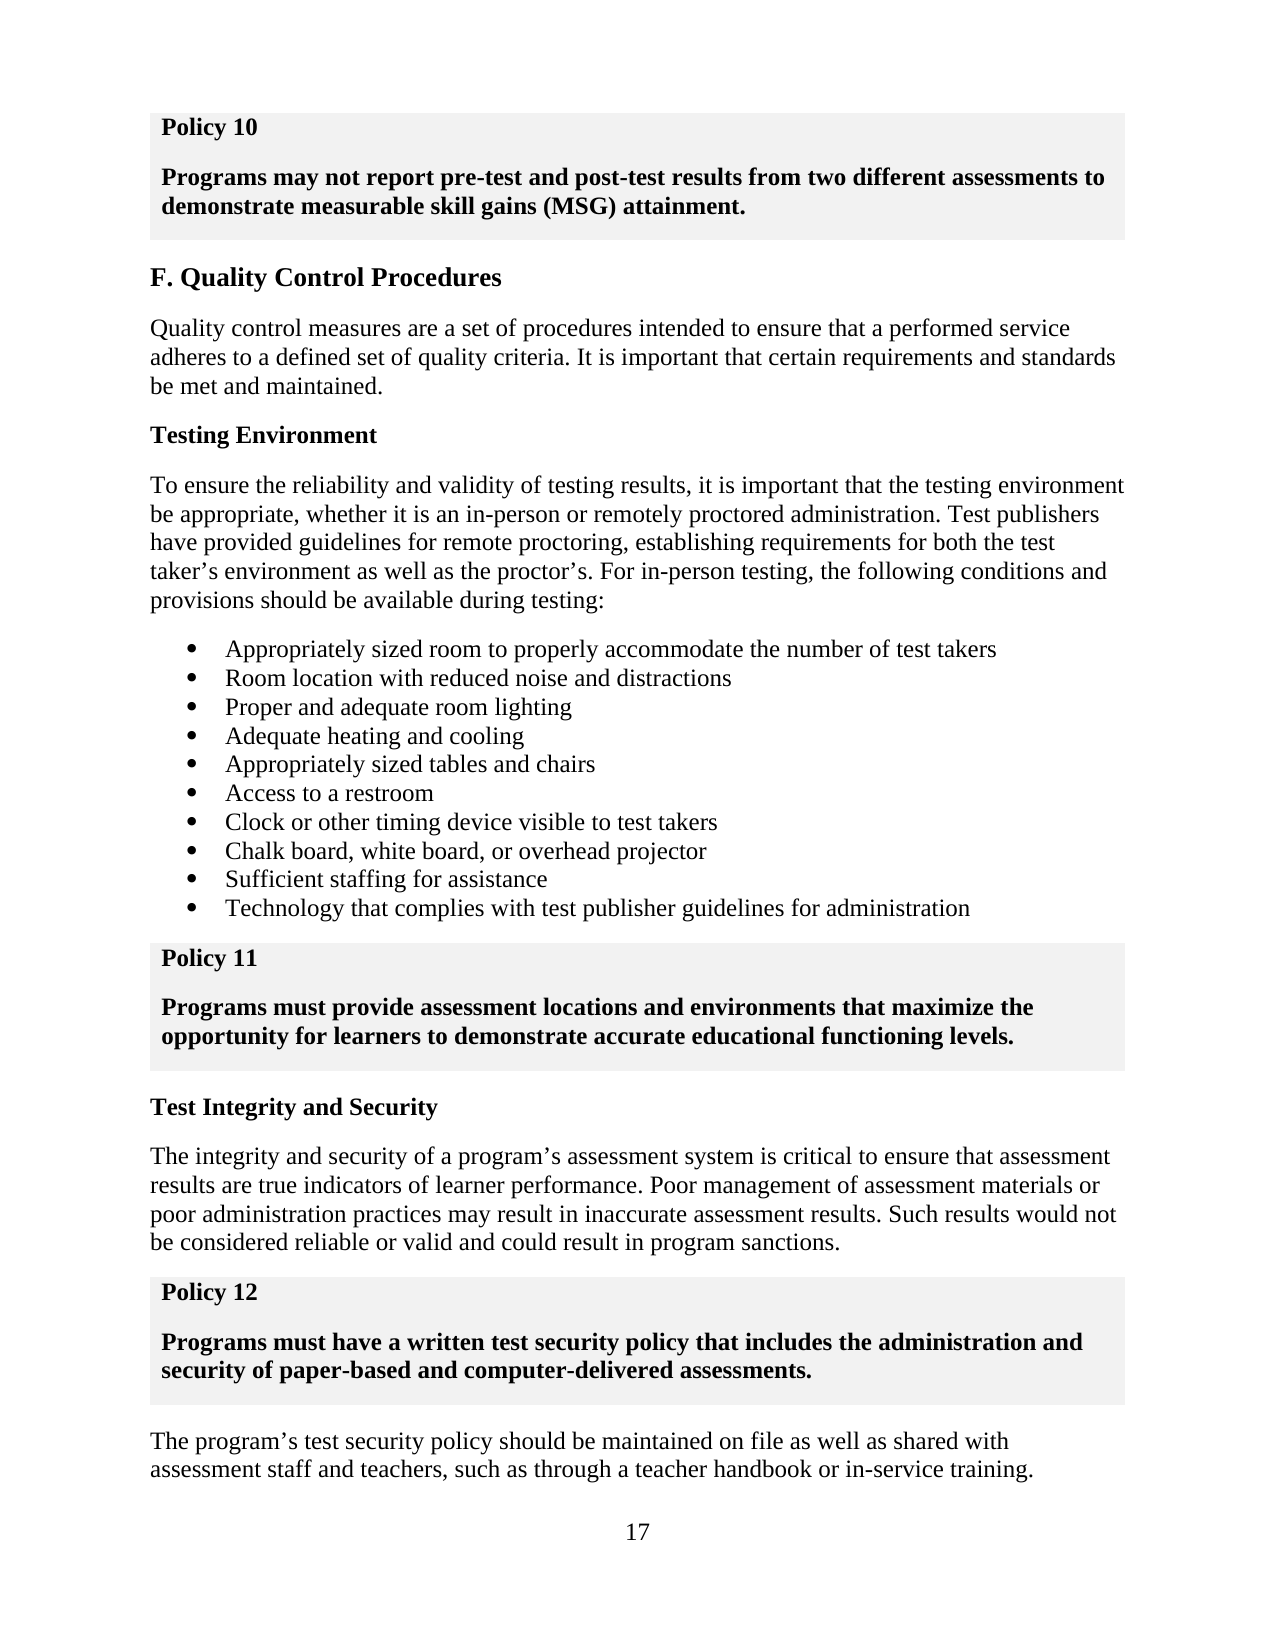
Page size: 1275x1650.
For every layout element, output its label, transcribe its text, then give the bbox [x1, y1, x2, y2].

text To ensure the reliability and validity of testing results, it is important that the testing environment be appropriate, whether it is an in-person or remotely proctored administration. Test publishers have provided guidelines for remote proctoring, establishing requirements for both the test taker’s environment as well as the proctor’s. For in-person testing, the following conditions and provisions should be available during testing: [150, 470, 1125, 614]
list Proper and adequate room lighting [187, 692, 1125, 721]
list Access to a restroom [187, 778, 1125, 807]
list Adequate heating and cooling [187, 721, 1125, 749]
subtitle Test Integrity and Security [150, 1092, 1125, 1120]
list Chalk board, white board, or overhead projector [187, 836, 1125, 864]
table_header Policy 11 Programs must provide assessment locations and environments that maximize the opportunity for learners to demonstrate accurate educational functioning levels. [150, 943, 1125, 1071]
list Clock or other timing device visible to test takers [187, 807, 1125, 836]
list Appropriately sized tables and chairs [187, 749, 1125, 778]
table_header Policy 10 Programs may not report pre-test and post-test results from two different assessments to demonstrate measurable skill gains (MSG) attainment. [150, 113, 1125, 240]
table_header Policy 12 Programs must have a written test security policy that includes the administration and security of paper-based and computer-delivered assessments. [150, 1277, 1125, 1405]
text Quality control measures are a set of procedures intended to ensure that a performed service adheres to a defined set of quality criteria. It is important that certain requirements and standards be met and maintained. [150, 313, 1125, 399]
subtitle Testing Environment [150, 420, 1125, 449]
list Technology that complies with test publisher guidelines for administration [187, 893, 1125, 922]
text The integrity and security of a program’s assessment system is critical to ensure that assessment results are true indicators of learner performance. Poor management of assessment materials or poor administration practices may result in inaccurate assessment results. Such results would not be considered reliable or valid and could result in program sanctions. [150, 1141, 1125, 1256]
list Appropriately sized room to properly accommodate the number of test takers [187, 634, 1125, 663]
subtitle F. Quality Control Procedures [150, 261, 1125, 292]
list Room location with reduced noise and distractions [187, 663, 1125, 692]
text The program’s test security policy should be maintained on file as well as shared with assessment staff and teachers, such as through a teacher handbook or in-service training. [150, 1426, 1125, 1483]
list Sufficient staffing for assistance [187, 864, 1125, 893]
